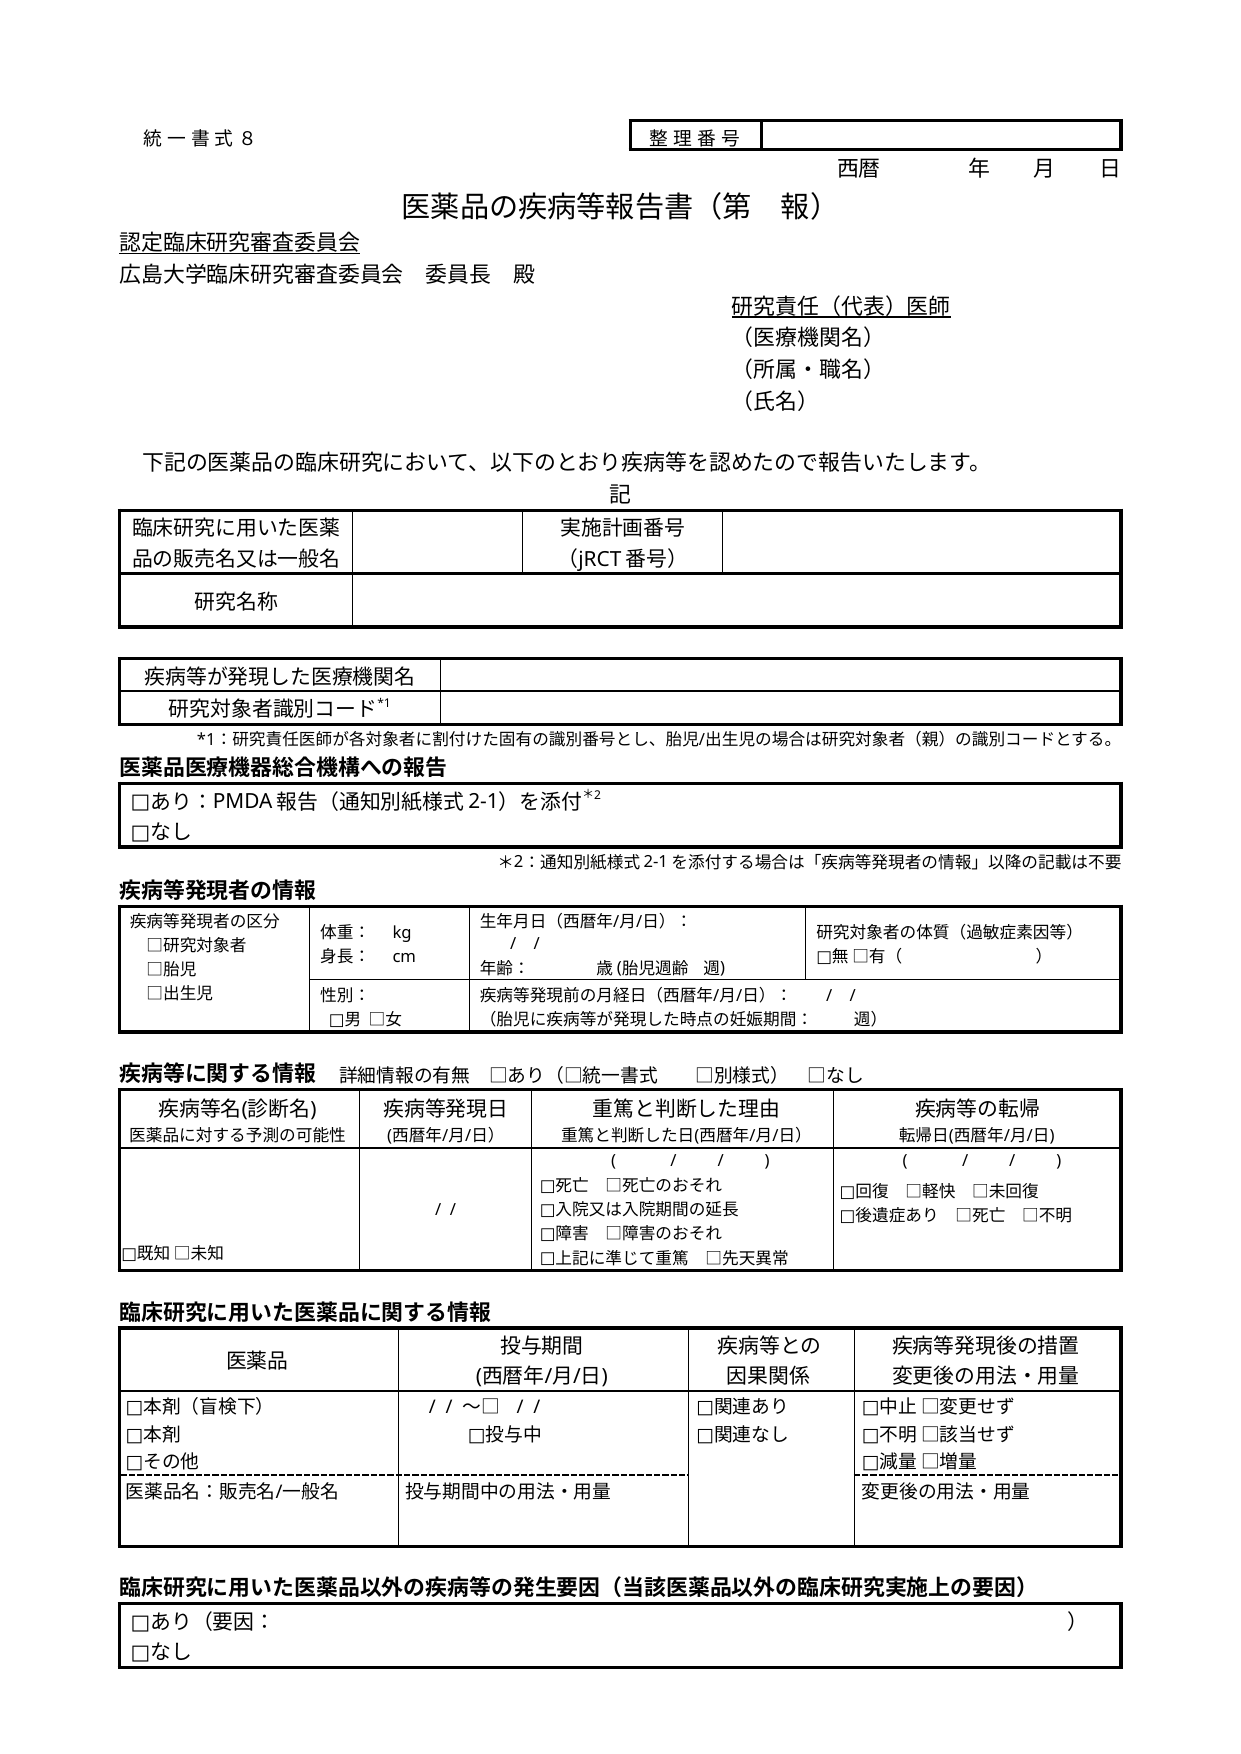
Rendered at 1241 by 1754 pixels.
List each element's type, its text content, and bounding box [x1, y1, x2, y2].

table_header [353, 512, 522, 572]
table_header [723, 512, 1119, 572]
table_cell 研究名称 [121, 575, 352, 625]
table_header 疾病等との 因果関係 [689, 1330, 854, 1390]
table_cell [353, 575, 1119, 625]
table_cell 医薬品名：販売名/一般名 [121, 1474, 398, 1544]
table_header 生年月日（西暦年/月/日）： / / 年齢： 歳 (胎児週齢 週) [470, 908, 805, 979]
text 臨床研究に用いた医薬品に関する情報 [119, 1295, 1121, 1326]
table_header 実施計画番号 （jRCT番号） [523, 512, 722, 572]
table_cell / / [360, 1149, 531, 1269]
text 広島大学臨床研究審査委員会 委員長 殿 [119, 257, 1121, 289]
table_cell 投与期間中の用法・用量 [399, 1474, 688, 1544]
table_header 疾病等発現者の区分 □研究対象者 □胎児 □出生児 [121, 908, 309, 1030]
table_cell [441, 692, 1119, 723]
text （所属・職名） [644, 352, 1121, 384]
table_cell ( / / ) □回復 □軽快 □未回復 □後遺症あり □死亡 □不明 [834, 1149, 1119, 1269]
text 臨床研究に用いた医薬品以外の疾病等の発生要因（当該医薬品以外の臨床研究実施上の要因） [119, 1570, 1121, 1602]
text ＊2：通知別紙様式2-1を添付する場合は「疾病等発現者の情報」以降の記載は不要 [119, 849, 1121, 873]
text 医薬品の疾病等報告書（第 報） [119, 183, 1121, 225]
table_header 疾病等の転帰 転帰日(西暦年/月/日) [834, 1091, 1119, 1147]
text 下記の医薬品の臨床研究において、以下のとおり疾病等を認めたので報告いたします。 [119, 445, 1121, 477]
text *1：研究責任医師が各対象者に割付けた固有の識別番号とし、胎児/出生児の場合は研究対象者（親）の識別コードとする。 [119, 726, 1121, 750]
table_cell 研究対象者識別コード*1 [121, 692, 440, 723]
table_cell □既知 □未知 [121, 1149, 359, 1269]
table_header 統一書式８ [119, 119, 629, 148]
text 疾病等発現者の情報 [119, 873, 1121, 904]
table_header 疾病等発現日 (西暦年/月/日） [360, 1091, 531, 1147]
text 疾病等に関する情報 詳細情報の有無 □あり（□統一書式 □別様式） □なし [119, 1056, 1121, 1088]
table_header 疾病等名(診断名) 医薬品に対する予測の可能性 [121, 1091, 359, 1147]
text 医薬品医療機器総合機構への報告 [119, 750, 1121, 782]
table_header 研究対象者の体質（過敏症素因等） □無 □有（ ） [806, 908, 1119, 979]
table_cell □本剤（盲検下） □本剤 □その他 [121, 1392, 398, 1474]
table_header □あり（要因： ） □なし [121, 1605, 1119, 1666]
table_header 医薬品 [121, 1330, 398, 1390]
table_header 投与期間 (西暦年/月/日) [399, 1330, 688, 1390]
table_header 重篤と判断した理由 重篤と判断した日(西暦年/月/日） [532, 1091, 833, 1147]
table_header 整理番号 [632, 122, 760, 148]
table_header 疾病等が発現した医療機関名 [121, 660, 440, 690]
text 研究責任（代表）医師 [644, 289, 1121, 320]
table_cell / / ～□ / / □投与中 [399, 1392, 688, 1474]
text （医療機関名） [644, 320, 1121, 352]
table_header [441, 660, 1119, 690]
table_header 疾病等発現後の措置 変更後の用法・用量 [855, 1330, 1119, 1390]
table_header 体重： kg 身長： cm [310, 908, 469, 979]
table_cell 変更後の用法・用量 [855, 1474, 1119, 1544]
table_cell 性別： □男 □女 [310, 980, 469, 1030]
text 西暦 年 月 日 [119, 151, 1121, 183]
table_header □あり：PMDA報告（通知別紙様式2-1）を添付＊2 □なし [121, 785, 1119, 845]
text 認定臨床研究審査委員会 [119, 225, 1121, 257]
text （氏名） [644, 384, 1121, 415]
text 記 [119, 477, 1121, 508]
table_cell ( / / ) □死亡 □死亡のおそれ □入院又は入院期間の延長 □障害 □障害のおそれ □上記に準じて重篤 □先天異常 [532, 1149, 833, 1269]
table_header 臨床研究に用いた医薬品の販売名又は一般名 [121, 512, 352, 572]
table_header [763, 122, 1119, 148]
table_cell □関連あり □関連なし [689, 1392, 854, 1544]
table_cell 疾病等発現前の月経日（西暦年/月/日）： / / （胎児に疾病等が発現した時点の妊娠期間： 週） [470, 980, 1119, 1030]
table_cell □中止 □変更せず □不明 □該当せず □減量 □増量 [855, 1392, 1119, 1474]
